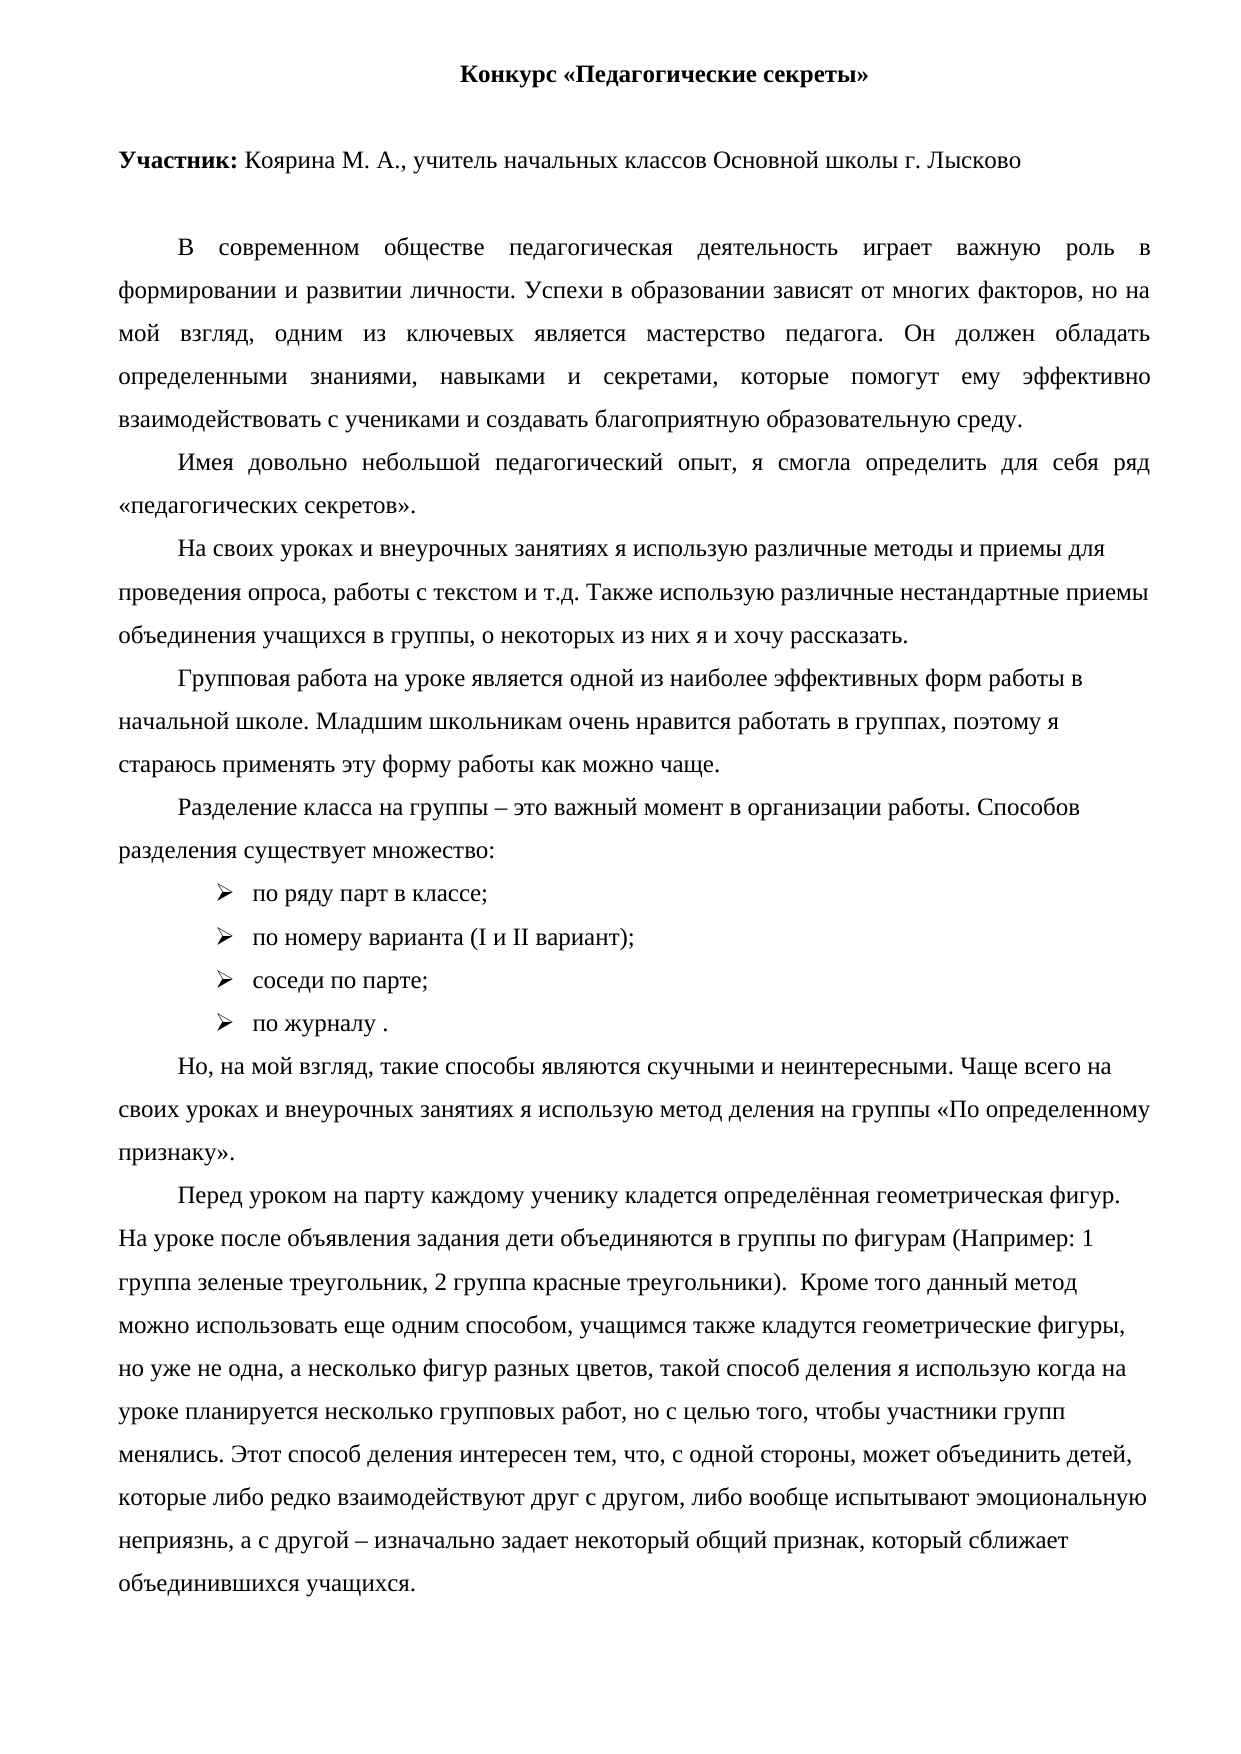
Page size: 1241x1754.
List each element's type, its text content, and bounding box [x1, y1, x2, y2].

list по ряду парт в классе; [215, 878, 1152, 907]
text Участник: Коярина М. А., учитель начальных классов Основной школы г. Лысково [118, 145, 1152, 174]
text Конкурс «Педагогические секреты» [177, 59, 1152, 88]
list по номеру варианта (I и II вариант); [215, 922, 1152, 950]
text Перед уроком на парту каждому ученику кладется определённая геометрическая фигур. На уроке после объявления задания дети объединяются в группы по фигурам (Например: 1 группа зеленые треугольник, 2 группа красные треугольники). Кроме того данный метод можно использовать еще одним способом, учащимся также кладутся геометрические фигуры, но уже не одна, а несколько фигур разных цветов, такой способ деления я использую когда на уроке планируется несколько групповых работ, но с целью того, чтобы участники групп менялись. Этот способ деления интересен тем, что, с одной стороны, может объединить детей, которые либо редко взаимодействуют друг с другом, либо вообще испытывают эмоциональную неприязнь, а с другой – изначально задает некоторый общий признак, который сближает объединившихся учащихся. [118, 1180, 1152, 1597]
text Групповая работа на уроке является одной из наиболее эффективных форм работы в начальной школе. Младшим школьникам очень нравится работать в группах, поэтому я стараюсь применять эту форму работы как можно чаще. [118, 663, 1152, 778]
text Разделение класса на группы – это важный момент в организации работы. Способов разделения существует множество: [118, 792, 1152, 864]
text Имея довольно небольшой педагогический опыт, я смогла определить для себя ряд «педагогических секретов». [118, 447, 1152, 519]
text Но, на мой взгляд, такие способы являются скучными и неинтересными. Чаще всего на своих уроках и внеурочных занятиях я использую метод деления на группы «По определенному признаку». [118, 1051, 1152, 1166]
list по журналу . [215, 1008, 1152, 1037]
text В современном обществе педагогическая деятельность играет важную роль в формировании и развитии личности. Успехи в образовании зависят от многих факторов, но на мой взгляд, одним из ключевых является мастерство педагога. Он должен обладать определенными знаниями, навыками и секретами, которые помогут ему эффективно взаимодействовать с учениками и создавать благоприятную образовательную среду. [118, 232, 1152, 433]
list соседи по парте; [215, 965, 1152, 993]
text На своих уроках и внеурочных занятиях я использую различные методы и приемы для проведения опроса, работы с текстом и т.д. Также использую различные нестандартные приемы объединения учащихся в группы, о некоторых из них я и хочу рассказать. [118, 533, 1152, 648]
